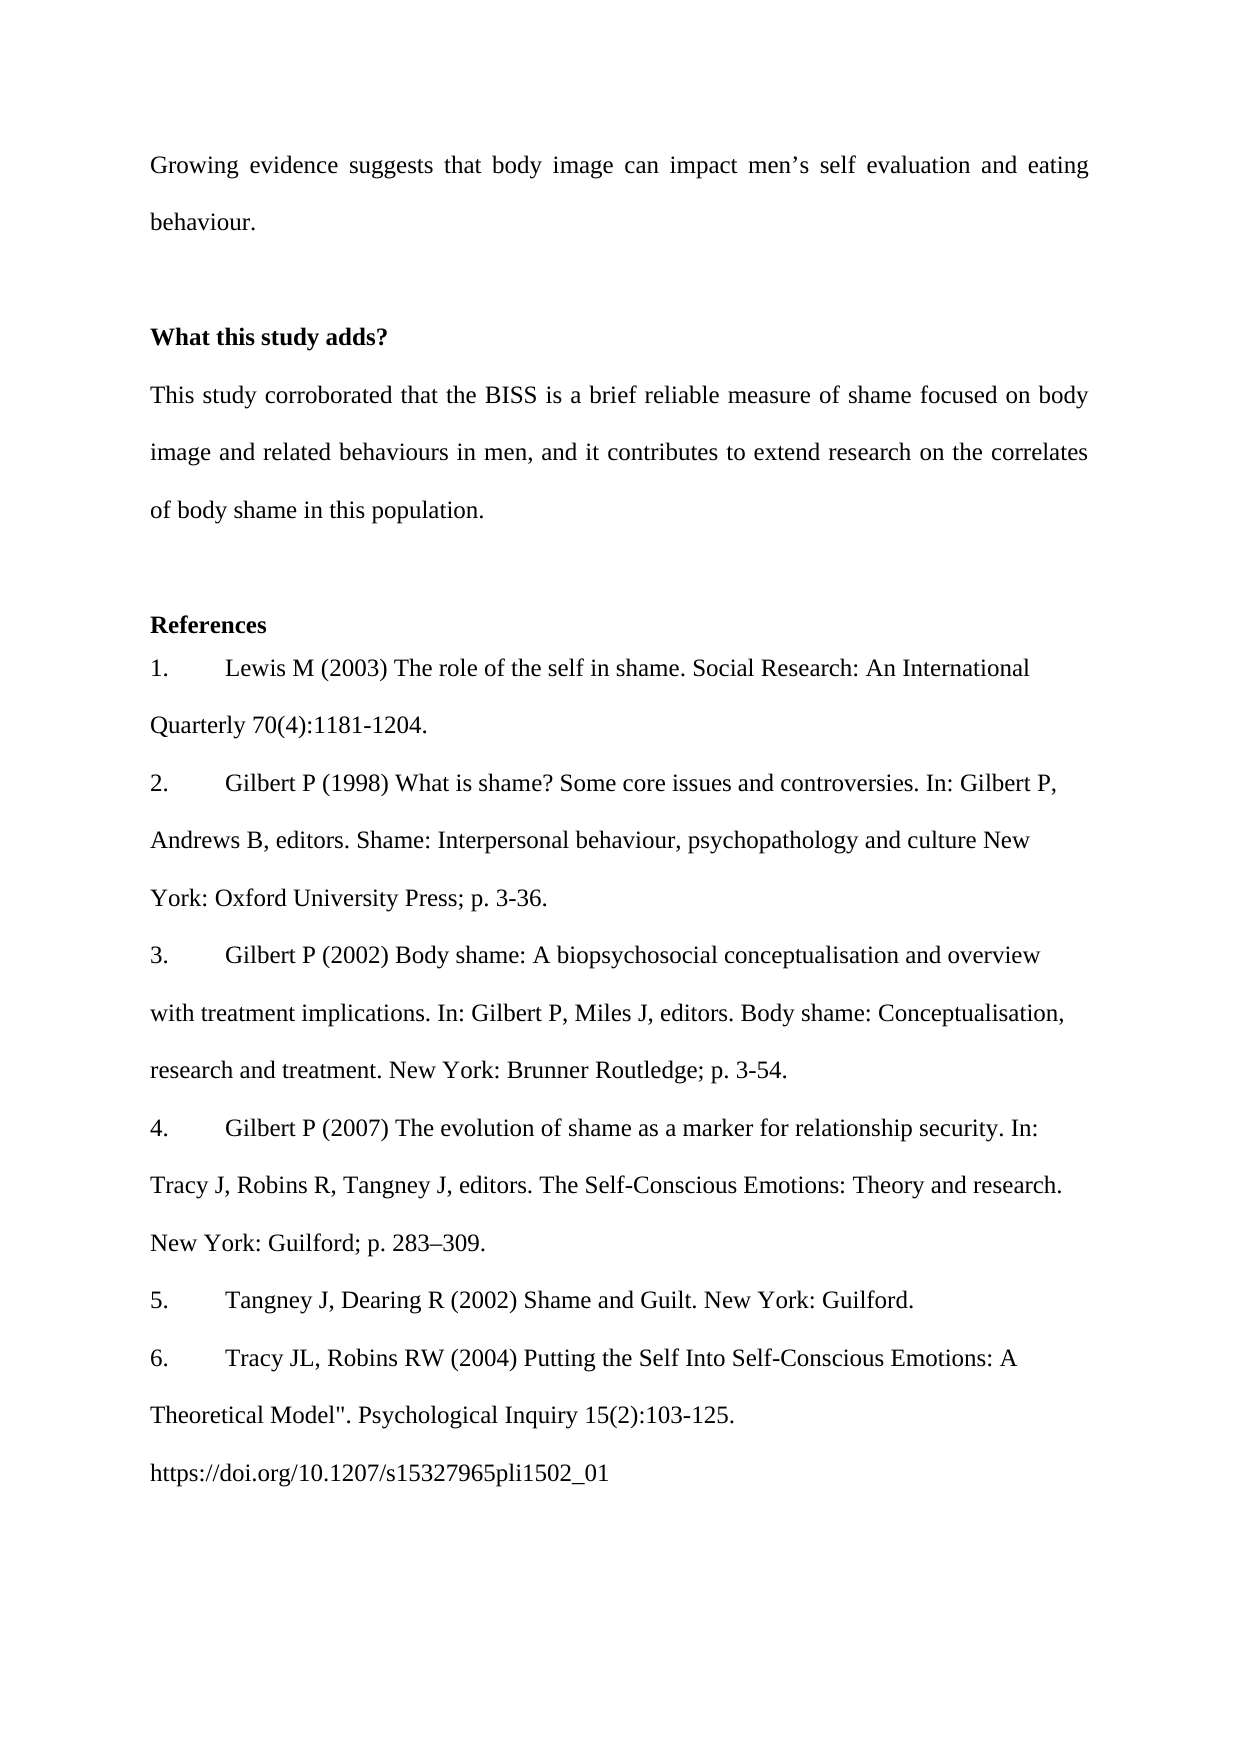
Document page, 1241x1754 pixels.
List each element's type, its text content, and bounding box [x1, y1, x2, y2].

text This study corroborated that the BISS is a brief reliable measure of shame focused on body image and related behaviours in men, and it contributes to extend research on the correlates of body shame in this population. [150, 380, 1090, 524]
text 2. Gilbert P (1998) What is shame? Some core issues and controversies. In: Gilbert P, Andrews B, editors. Shame: Interpersonal behaviour, psychopathology and culture New York: Oxford University Press; p. 3-36. [150, 768, 1090, 912]
text What this study adds? [150, 322, 1090, 351]
text 5. Tangney J, Dearing R (2002) Shame and Guilt. New York: Guilford. [150, 1286, 1090, 1314]
text References [150, 610, 1090, 639]
text 1. Lewis M (2003) The role of the self in shame. Social Research: An International Quarterly 70(4):1181-1204. [150, 653, 1090, 739]
text 6. Tracy JL, Robins RW (2004) Putting the Self Into Self-Conscious Emotions: A Theoretical Model". Psychological Inquiry 15(2):103-125. https://doi.org/10.1207/s15327965pli1502_01 [150, 1343, 1090, 1487]
text 3. Gilbert P (2002) Body shame: A biopsychosocial conceptualisation and overview with treatment implications. In: Gilbert P, Miles J, editors. Body shame: Conceptualisation, research and treatment. New York: Brunner Routledge; p. 3-54. [150, 941, 1090, 1084]
text 4. Gilbert P (2007) The evolution of shame as a marker for relationship security. In: Tracy J, Robins R, Tangney J, editors. The Self-Conscious Emotions: Theory and research. New York: Guilford; p. 283–309. [150, 1113, 1090, 1257]
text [150, 150, 1090, 236]
